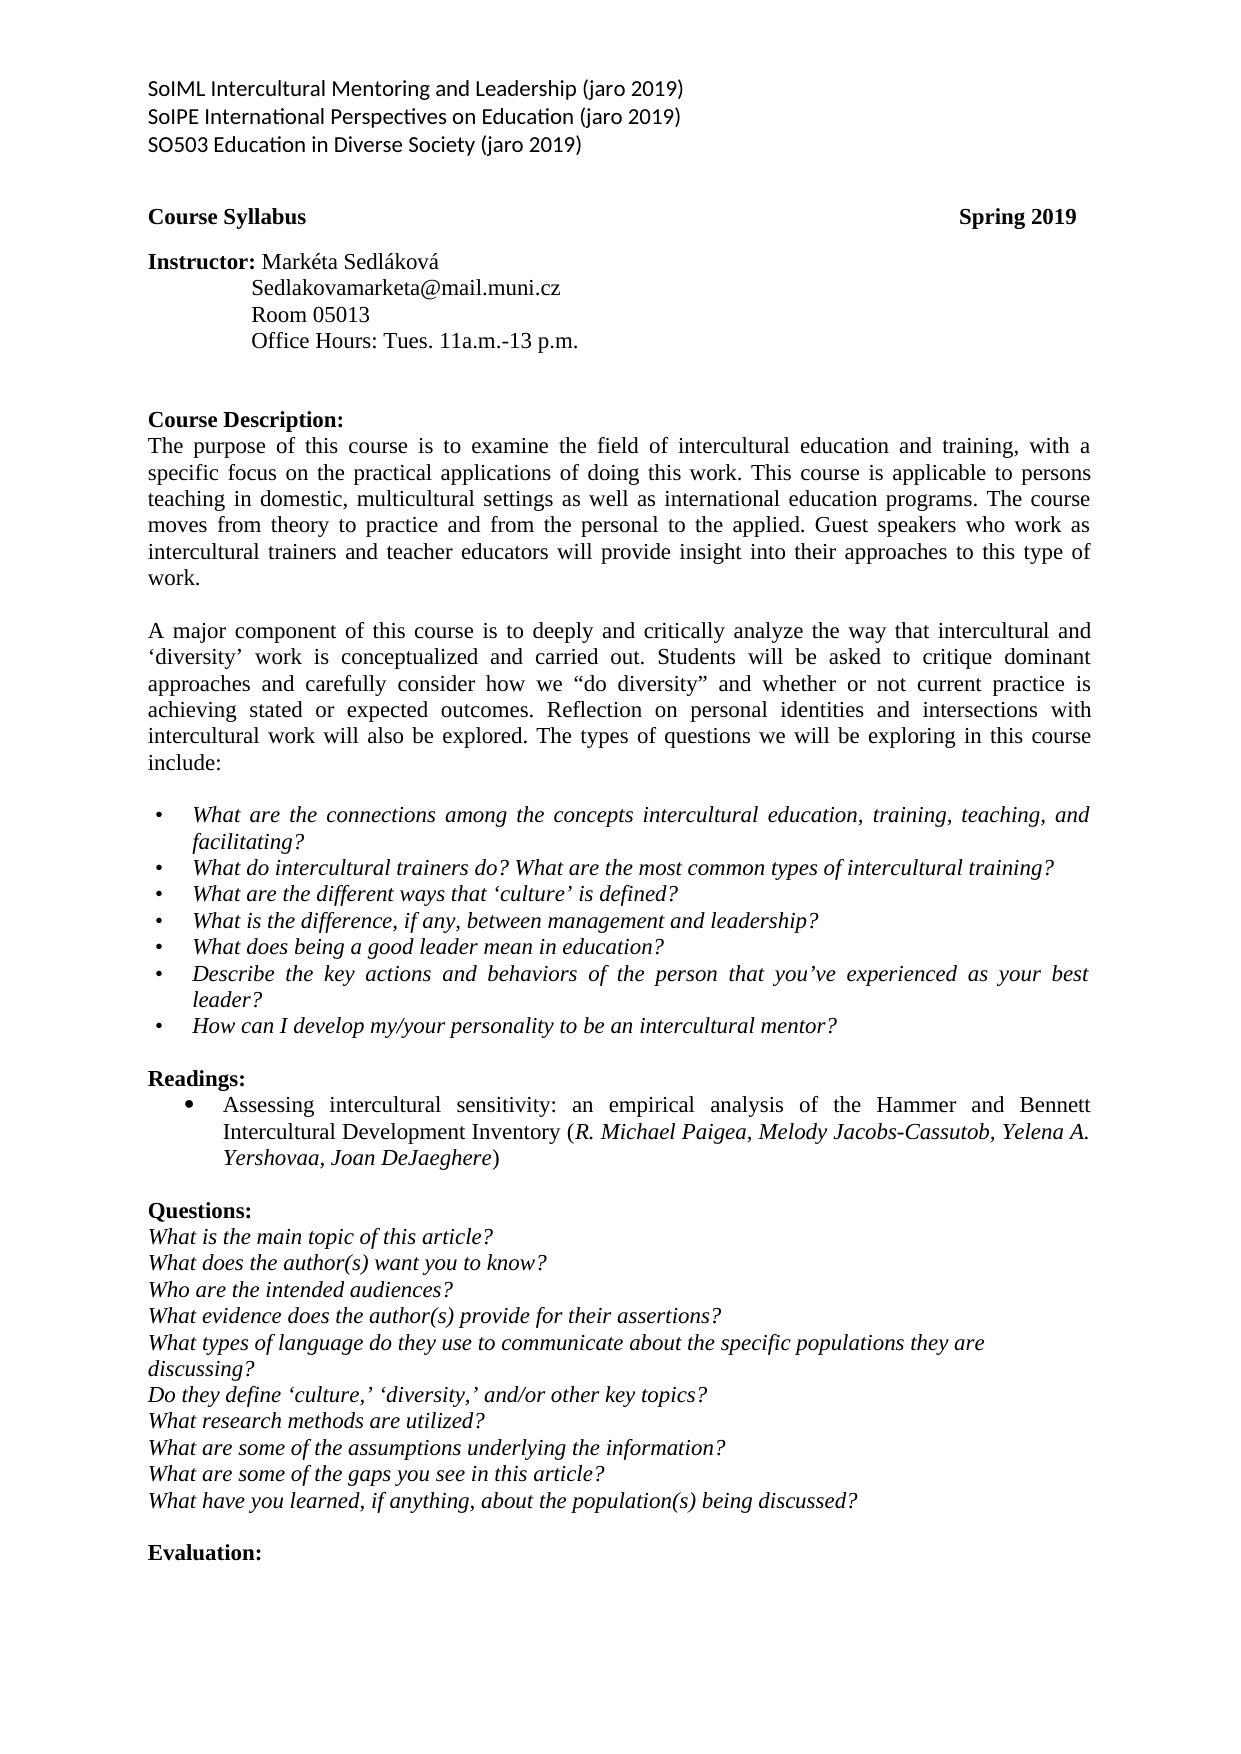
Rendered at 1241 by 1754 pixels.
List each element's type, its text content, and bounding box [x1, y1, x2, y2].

text What does the author(s) want you to know? [148, 1249, 1093, 1276]
text Questions: [148, 1197, 1093, 1223]
text Office Hours: Tues. 11a.m.-13 p.m. [177, 327, 1093, 353]
text Evaluation: [148, 1539, 1093, 1566]
text The purpose of this course is to examine the field of intercultural education and training, with a specific focus on the practical applications of doing this work. This course is applicable to persons teaching in domestic, multicultural settings as well as international education programs. The course moves from theory to practice and from the personal to the applied. Guest speakers who work as intercultural trainers and teacher educators will provide insight into their approaches to this type of work. [148, 432, 1093, 591]
text What are some of the assumptions underlying the information? [148, 1434, 1093, 1460]
list Describe the key actions and behaviors of the person that you’ve experienced as your best leader? [154, 959, 1093, 1012]
text discussing? [148, 1355, 1093, 1381]
text What have you learned, if anything, about the population(s) being discussed? [148, 1487, 1093, 1513]
text What research methods are utilized? [148, 1408, 1093, 1434]
list What do intercultural trainers do? What are the most common types of intercultural training? [154, 854, 1093, 881]
text Do they define ‘culture,’ ‘diversity,’ and/or other key topics? [148, 1381, 1093, 1408]
text A major component of this course is to deeply and critically analyze the way that intercultural and ‘diversity’ work is conceptualized and carried out. Students will be asked to critique dominant approaches and carefully consider how we “do diversity” and whether or not current practice is achieving stated or expected outcomes. Reflection on personal identities and intersections with intercultural work will also be explored. The types of questions we will be exploring in this course include: [148, 617, 1093, 775]
list What are the connections among the concepts intercultural education, training, teaching, and facilitating? [154, 801, 1093, 854]
text Sedlakovamarketa@mail.muni.cz [148, 274, 1093, 301]
list What are the different ways that ‘culture’ is defined? [154, 881, 1093, 907]
list Assessing intercultural sensitivity: an empirical analysis of the Hammer and Bennett Intercultural Development Inventory (R. Michael Paigea, Melody Jacobs-Cassutob, Yelena A. Yershovaa, Joan DeJaeghere) [185, 1091, 1093, 1170]
text Course Syllabus Spring 2019 [148, 203, 1093, 229]
text Who are the intended audiences? [148, 1276, 1093, 1302]
text Readings: [148, 1065, 1093, 1091]
text What are some of the gaps you see in this article? [148, 1460, 1093, 1487]
text Room 05013 [177, 301, 1093, 327]
list How can I develop my/your personality to be an intercultural mentor? [154, 1012, 1093, 1039]
text What types of language do they use to communicate about the specific populations they are [148, 1328, 1093, 1355]
text What evidence does the author(s) provide for their assertions? [148, 1302, 1093, 1328]
text Course Description: [148, 406, 1093, 432]
list What is the difference, if any, between management and leadership? [154, 907, 1093, 933]
text What is the main topic of this article? [148, 1223, 1093, 1249]
text Instructor: Markéta Sedláková [148, 248, 1093, 274]
list What does being a good leader mean in education? [154, 933, 1093, 959]
